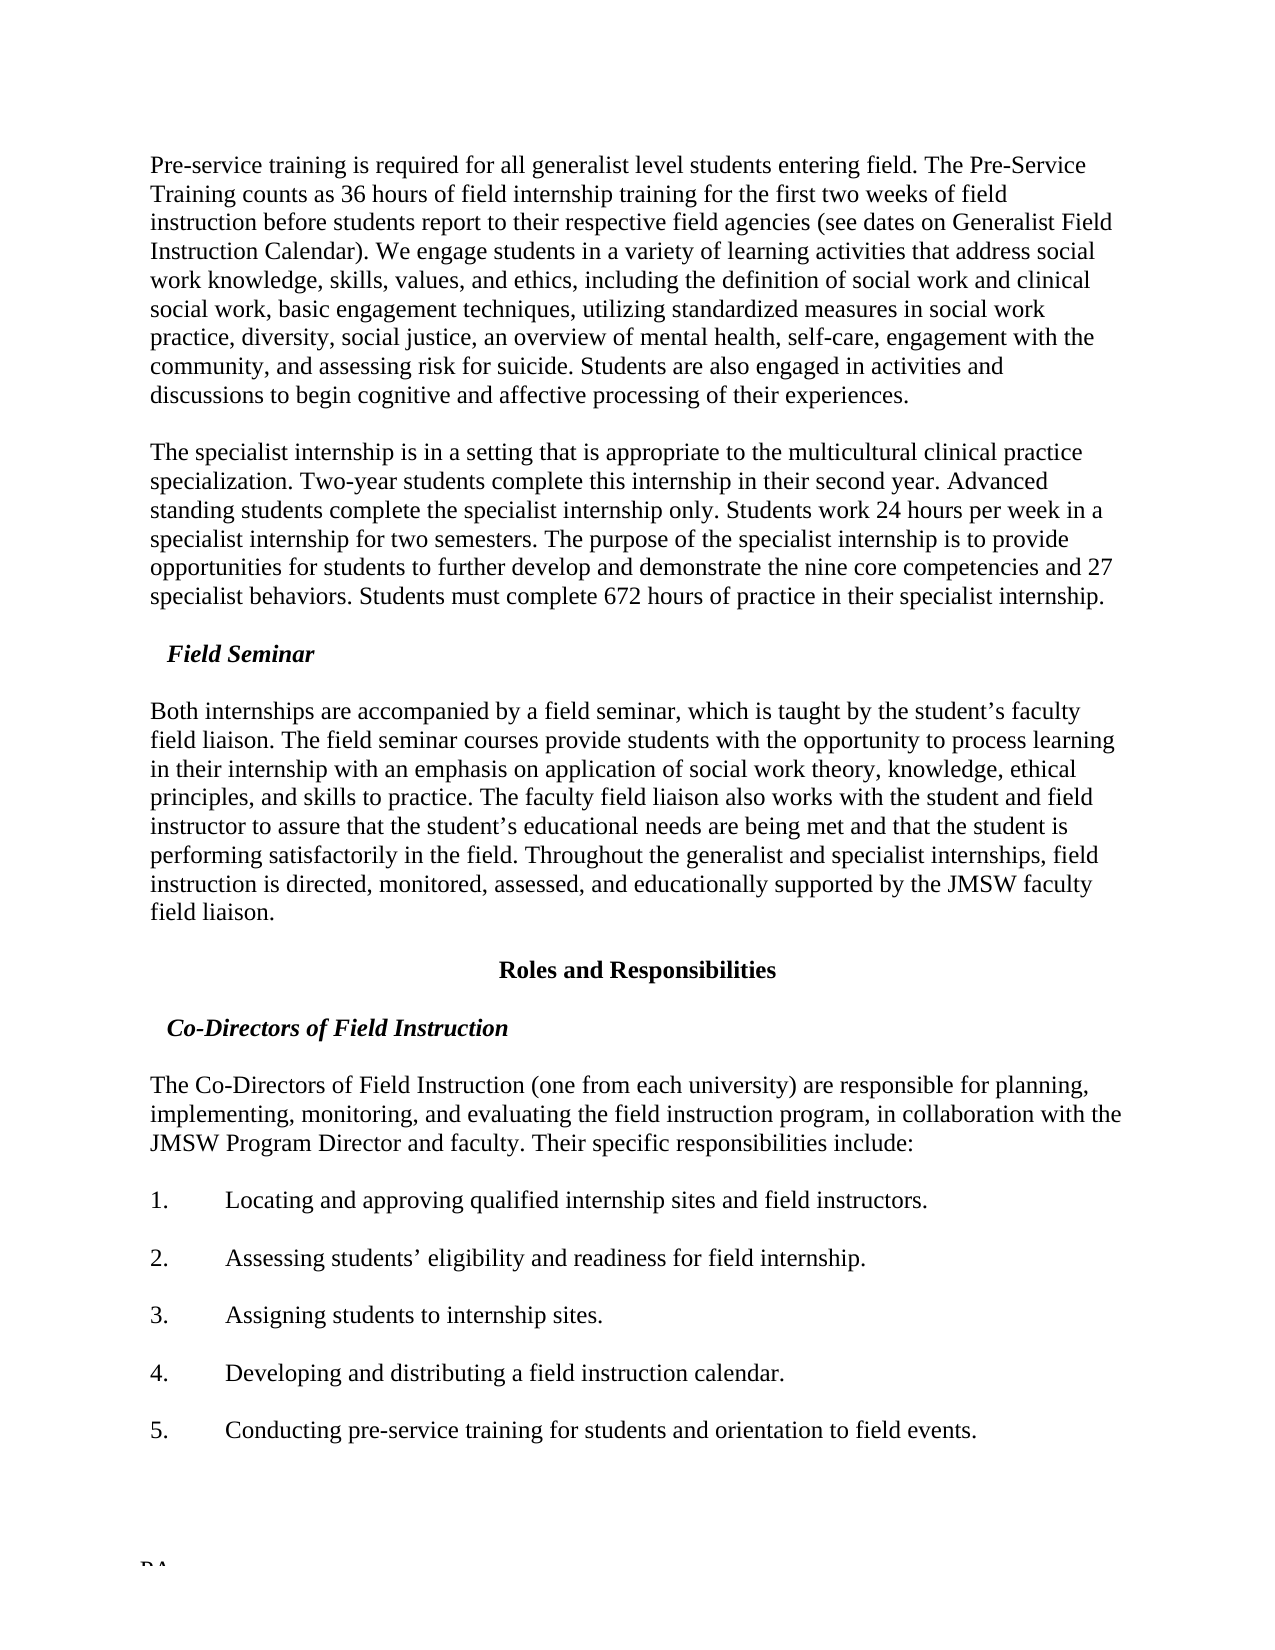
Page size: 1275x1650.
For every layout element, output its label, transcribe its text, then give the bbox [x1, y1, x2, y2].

list Locating and approving qualified internship sites and field instructors. [150, 1185, 1142, 1214]
list Assessing students’ eligibility and readiness for field internship. [150, 1243, 1142, 1271]
subtitle Co-Directors of Field Instruction [150, 1013, 1142, 1041]
subtitle Roles and Responsibilities [171, 955, 1104, 984]
list Developing and distributing a field instruction calendar. [150, 1358, 1142, 1386]
subtitle Field Seminar [150, 639, 1142, 667]
text Both internships are accompanied by a field seminar, which is taught by the student’s faculty field liaison. The field seminar courses provide students with the opportunity to process learning in their internship with an emphasis on application of social work theory, knowledge, ethical principles, and skills to practice. The faculty field liaison also works with the student and field instructor to assure that the student’s educational needs are being met and that the student is performing satisfactorily in the field. Throughout the generalist and specialist internships, field instruction is directed, monitored, assessed, and educationally supported by the JMSW faculty field liaison. [150, 696, 1121, 926]
text The Co-Directors of Field Instruction (one from each university) are responsible for planning, implementing, monitoring, and evaluating the field instruction program, in collaboration with the JMSW Program Director and faculty. Their specific responsibilities include: [150, 1070, 1142, 1156]
text Pre-service training is required for all generalist level students entering field. The Pre-Service Training counts as 36 hours of field internship training for the first two weeks of field instruction before students report to their respective field agencies (see dates on Generalist Field Instruction Calendar). We engage students in a variety of learning activities that address social work knowledge, skills, values, and ethics, including the definition of social work and clinical social work, basic engagement techniques, utilizing standardized measures in social work practice, diversity, social justice, an overview of mental health, self-care, engagement with the community, and assessing risk for suicide. Students are also engaged in activities and discussions to begin cognitive and affective processing of their experiences. [150, 150, 1121, 409]
list Assigning students to internship sites. [150, 1300, 1142, 1329]
list Conducting pre-service training for students and orientation to field events. [150, 1415, 1142, 1444]
text The specialist internship is in a setting that is appropriate to the multicultural clinical practice specialization. Two-year students complete this internship in their second year. Advanced standing students complete the specialist internship only. Students work 24 hours per week in a specialist internship for two semesters. The purpose of the specialist internship is to provide opportunities for students to further develop and demonstrate the nine core competencies and 27 specialist behaviors. Students must complete 672 hours of practice in their specialist internship. [150, 437, 1121, 610]
